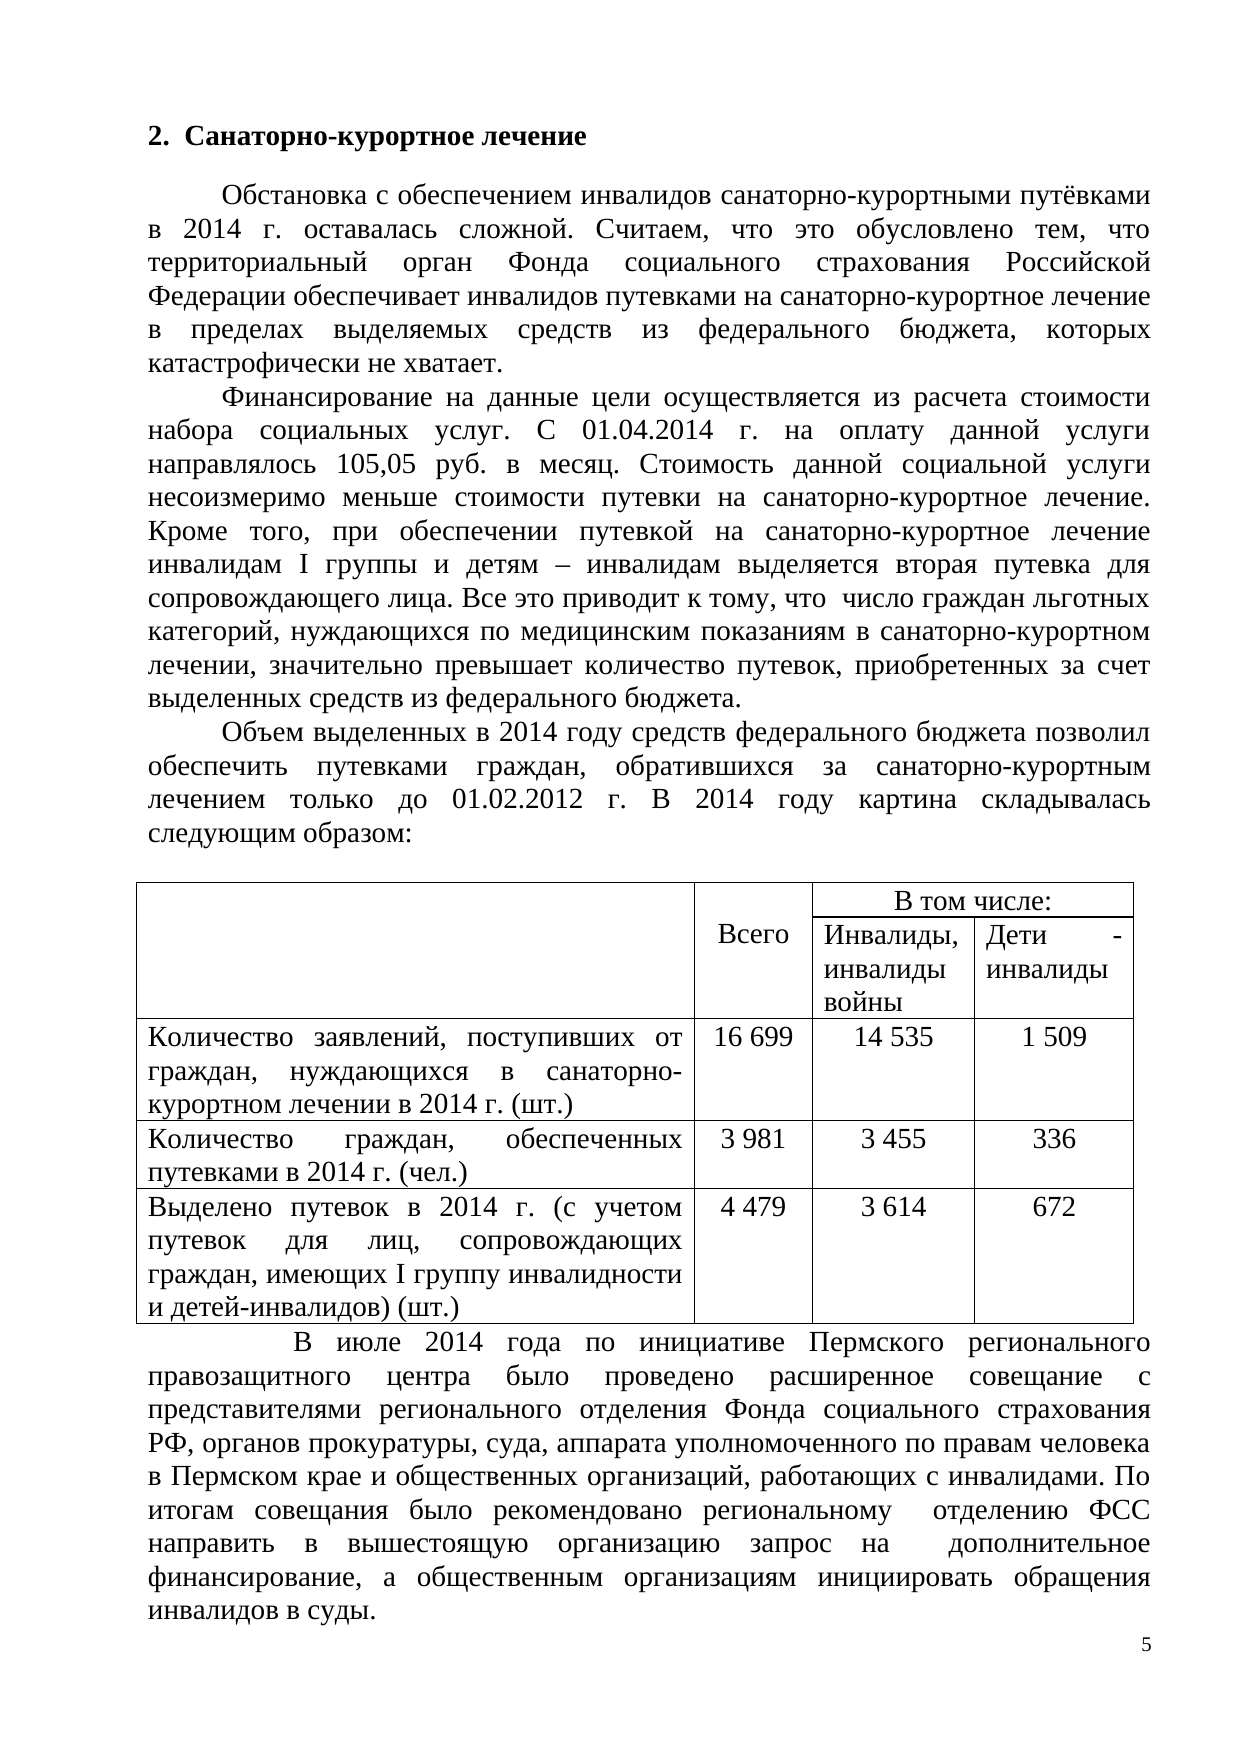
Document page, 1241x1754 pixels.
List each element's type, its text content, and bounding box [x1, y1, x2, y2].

text Финансирование на данные цели осуществляется из расчета стоимости набора социальных услуг. С 01.04.2014 г. на оплату данной услуги направлялось 105,05 руб. в месяц. Стоимость данной социальной услуги несоизмеримо меньше стоимости путевки на санаторно-курортное лечение. Кроме того, при обеспечении путевкой на санаторно-курортное лечение инвалидам I группы и детям – инвалидам выделяется вторая путевка для сопровождающего лица. Все это приводит к тому, что число граждан льготных категорий, нуждающихся по медицинским показаниям в санаторно-курортном лечении, значительно превышает количество путевок, приобретенных за счет выделенных средств из федерального бюджета. [148, 379, 1152, 714]
table_cell 3 614 [813, 1189, 974, 1323]
table_cell Дети - инвалиды [975, 918, 1133, 1018]
table_header В том числе: [813, 883, 1133, 916]
table_cell 336 [975, 1121, 1133, 1188]
table_cell 16 699 [695, 1019, 812, 1120]
text Обстановка с обеспечением инвалидов санаторно-курортными путёвками в 2014 г. оставалась сложной. Считаем, что это обусловлено тем, что территориальный орган Фонда социального страхования Российской Федерации обеспечивает инвалидов путевками на санаторно-курортное лечение в пределах выделяемых средств из федерального бюджета, которых катастрофически не хватает. [148, 177, 1152, 379]
text 2. Санаторно-курортное лечение [148, 118, 1152, 152]
table_cell 672 [975, 1189, 1133, 1323]
table_cell 4 479 [695, 1189, 812, 1323]
table_header [137, 883, 694, 1018]
text Объем выделенных в 2014 году средств федерального бюджета позволил обеспечить путевками граждан, обратившихся за санаторно-курортным лечением только до 01.02.2012 г. В 2014 году картина складывалась следующим образом: [148, 714, 1152, 848]
table_cell 3 455 [813, 1121, 974, 1188]
table_cell 3 981 [695, 1121, 812, 1188]
table_cell 14 535 [813, 1019, 974, 1120]
table_cell Выделено путевок в 2014 г. (с учетом путевок для лиц, сопровождающих граждан, имеющих I группу инвалидности и детей-инвалидов) (шт.) [137, 1189, 694, 1323]
table_cell Инвалиды, инвалиды войны [813, 918, 974, 1018]
table_cell Количество заявлений, поступивших от граждан, нуждающихся в санаторно-курортном лечении в 2014 г. (шт.) [137, 1019, 694, 1120]
table_header Всего [695, 883, 812, 1018]
table_cell Количество граждан, обеспеченных путевками в 2014 г. (чел.) [137, 1121, 694, 1188]
text В июле 2014 года по инициативе Пермского регионального правозащитного центра было проведено расширенное совещание с представителями регионального отделения Фонда социального страхования РФ, органов прокуратуры, суда, аппарата уполномоченного по правам человека в Пермском крае и общественных организаций, работающих с инвалидами. По итогам совещания было рекомендовано региональному отделению ФСС направить в вышестоящую организацию запрос на дополнительное финансирование, а общественным организациям инициировать обращения инвалидов в суды. [148, 1324, 1152, 1626]
table_cell 1 509 [975, 1019, 1133, 1120]
